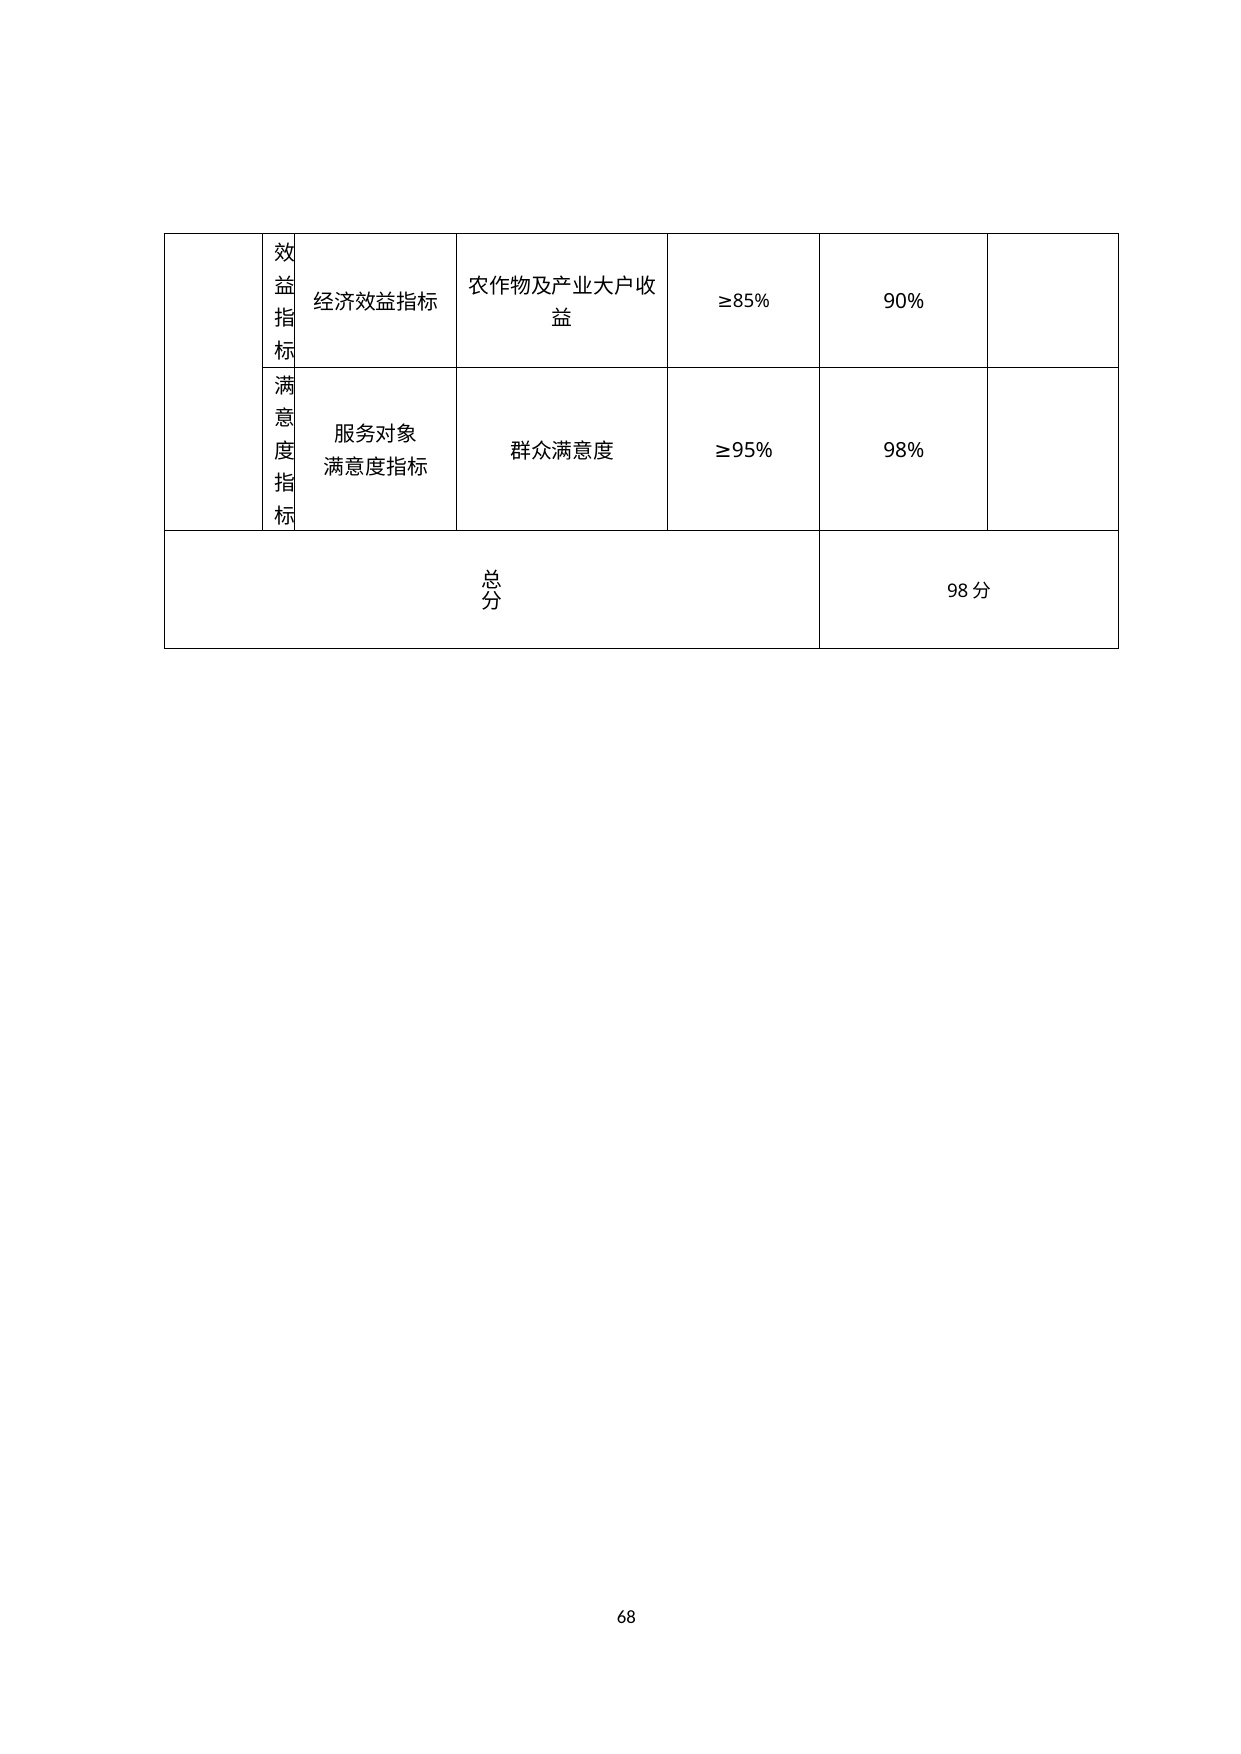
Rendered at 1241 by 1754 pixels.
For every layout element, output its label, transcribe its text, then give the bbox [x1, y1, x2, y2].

table_cell 满意度指标 [263, 368, 294, 530]
table_cell 98% [820, 368, 987, 530]
table_cell [988, 234, 1118, 367]
table_cell 90% [820, 234, 987, 367]
table_cell [988, 368, 1118, 530]
table_cell 农作物及产业大户收益 [457, 234, 667, 367]
table_cell 总分 [165, 531, 819, 648]
table_cell ≥85% [668, 234, 819, 367]
table_cell ≥95% [668, 368, 819, 530]
table_cell 98分 [820, 531, 1118, 648]
table_cell 经济效益指标 [295, 234, 456, 367]
table_cell 群众满意度 [457, 368, 667, 530]
table_cell 服务对象 满意度指标 [295, 368, 456, 530]
table_cell 效益指标 [263, 234, 294, 367]
